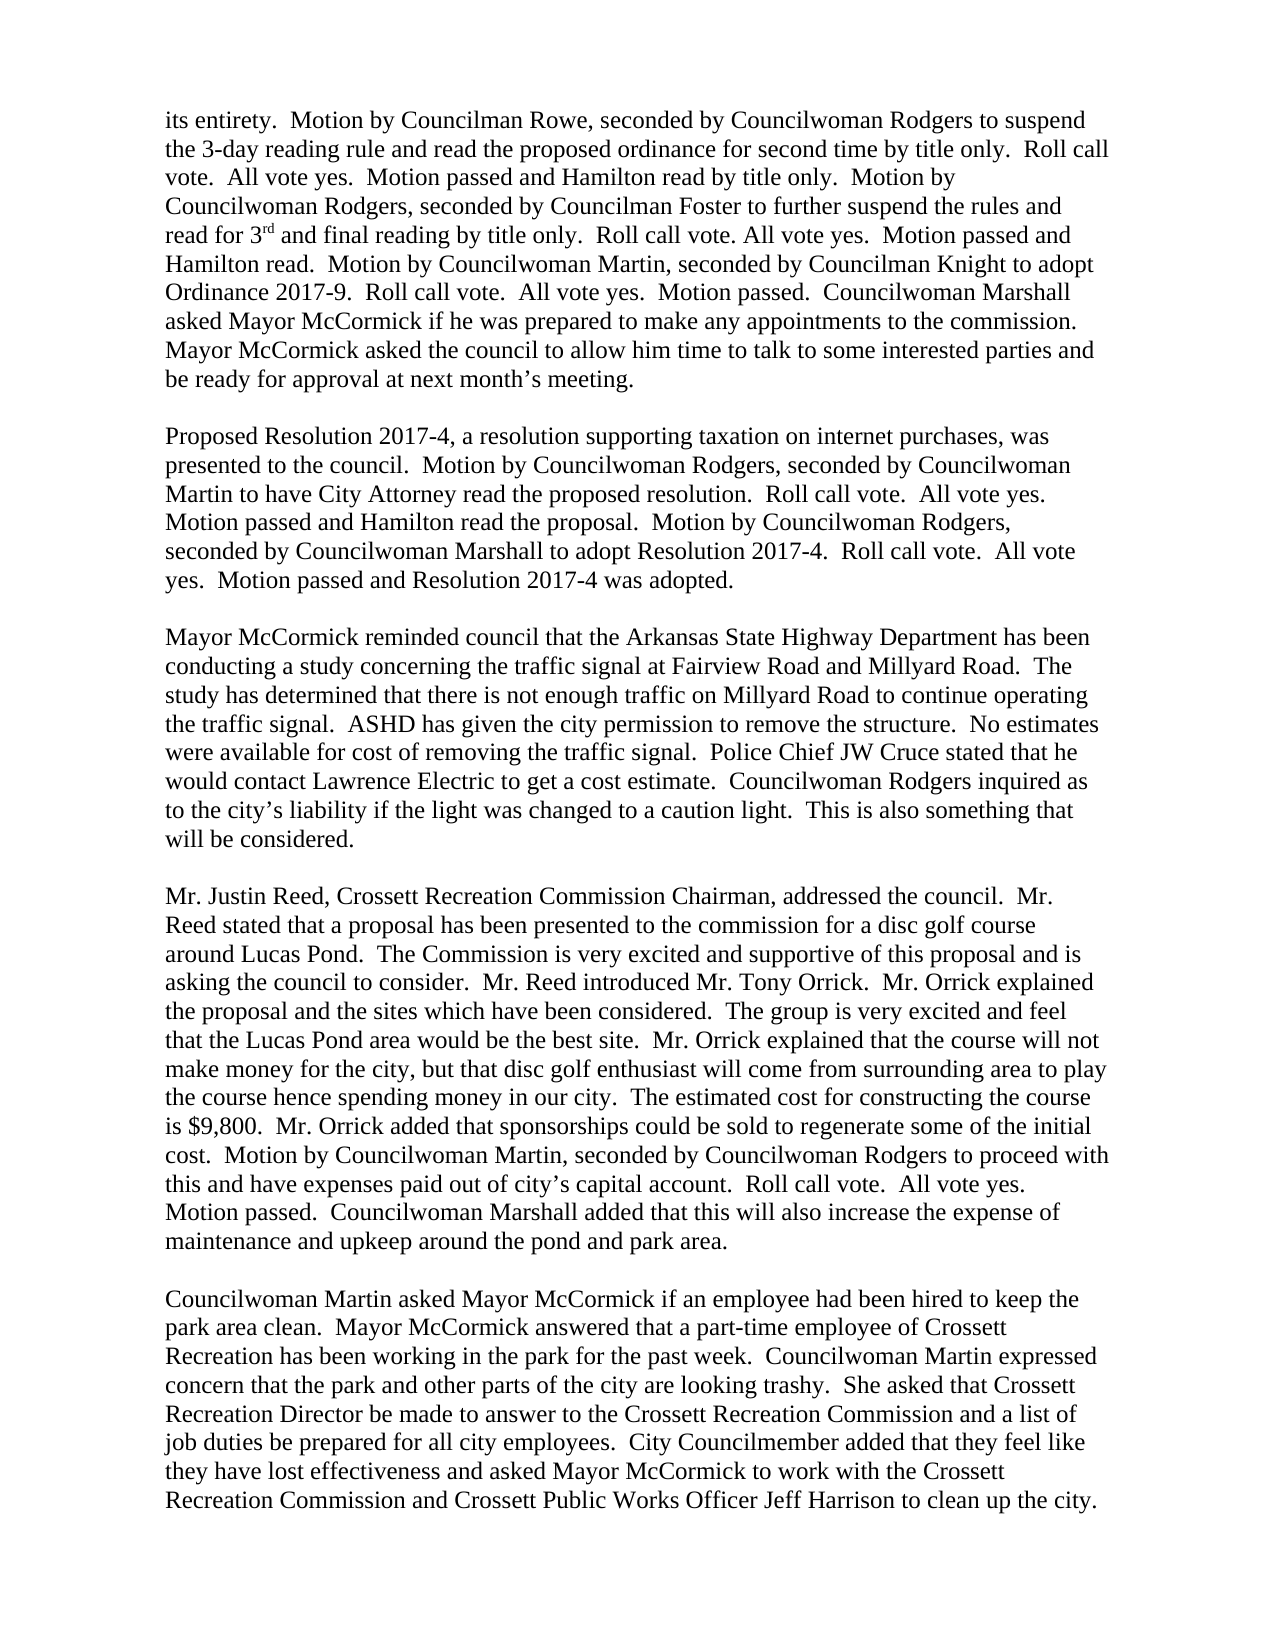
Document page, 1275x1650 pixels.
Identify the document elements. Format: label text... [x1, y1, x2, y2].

text Mayor McCormick reminded council that the Arkansas State Highway Department has been conducting a study concerning the traffic signal at Fairview Road and Millyard Road. The study has determined that there is not enough traffic on Millyard Road to continue operating the traffic signal. ASHD has given the city permission to remove the structure. No estimates were available for cost of removing the traffic signal. Police Chief JW Cruce stated that he would contact Lawrence Electric to get a cost estimate. Councilwoman Rodgers inquired as to the city’s liability if the light was changed to a caution light. This is also something that will be considered. [165, 622, 1110, 852]
text Proposed Resolution 2017-4, a resolution supporting taxation on internet purchases, was presented to the council. Motion by Councilwoman Rodgers, seconded by Councilwoman Martin to have City Attorney read the proposed resolution. Roll call vote. All vote yes. Motion passed and Hamilton read the proposal. Motion by Councilwoman Rodgers, seconded by Councilwoman Marshall to adopt Resolution 2017-4. Roll call vote. All vote yes. Motion passed and Resolution 2017-4 was adopted. [165, 421, 1110, 594]
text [165, 105, 1110, 392]
text Mr. Justin Reed, Crossett Recreation Commission Chairman, addressed the council. Mr. Reed stated that a proposal has been presented to the commission for a disc golf course around Lucas Pond. The Commission is very excited and supportive of this proposal and is asking the council to consider. Mr. Reed introduced Mr. Tony Orrick. Mr. Orrick explained the proposal and the sites which have been considered. The group is very excited and feel that the Lucas Pond area would be the best site. Mr. Orrick explained that the course will not make money for the city, but that disc golf enthusiast will come from surrounding area to play the course hence spending money in our city. The estimated cost for constructing the course is $9,800. Mr. Orrick added that sponsorships could be sold to regenerate some of the initial cost. Motion by Councilwoman Martin, seconded by Councilwoman Rodgers to proceed with this and have expenses paid out of city’s capital account. Roll call vote. All vote yes. Motion passed. Councilwoman Marshall added that this will also increase the expense of maintenance and upkeep around the pond and park area. [165, 881, 1110, 1255]
text Councilwoman Martin asked Mayor McCormick if an employee had been hired to keep the park area clean. Mayor McCormick answered that a part-time employee of Crossett Recreation has been working in the park for the past week. Councilwoman Martin expressed concern that the park and other parts of the city are looking trashy. She asked that Crossett Recreation Director be made to answer to the Crossett Recreation Commission and a list of job duties be prepared for all city employees. City Councilmember added that they feel like they have lost effectiveness and asked Mayor McCormick to work with the Crossett Recreation Commission and Crossett Public Works Officer Jeff Harrison to clean up the city. [165, 1284, 1110, 1514]
